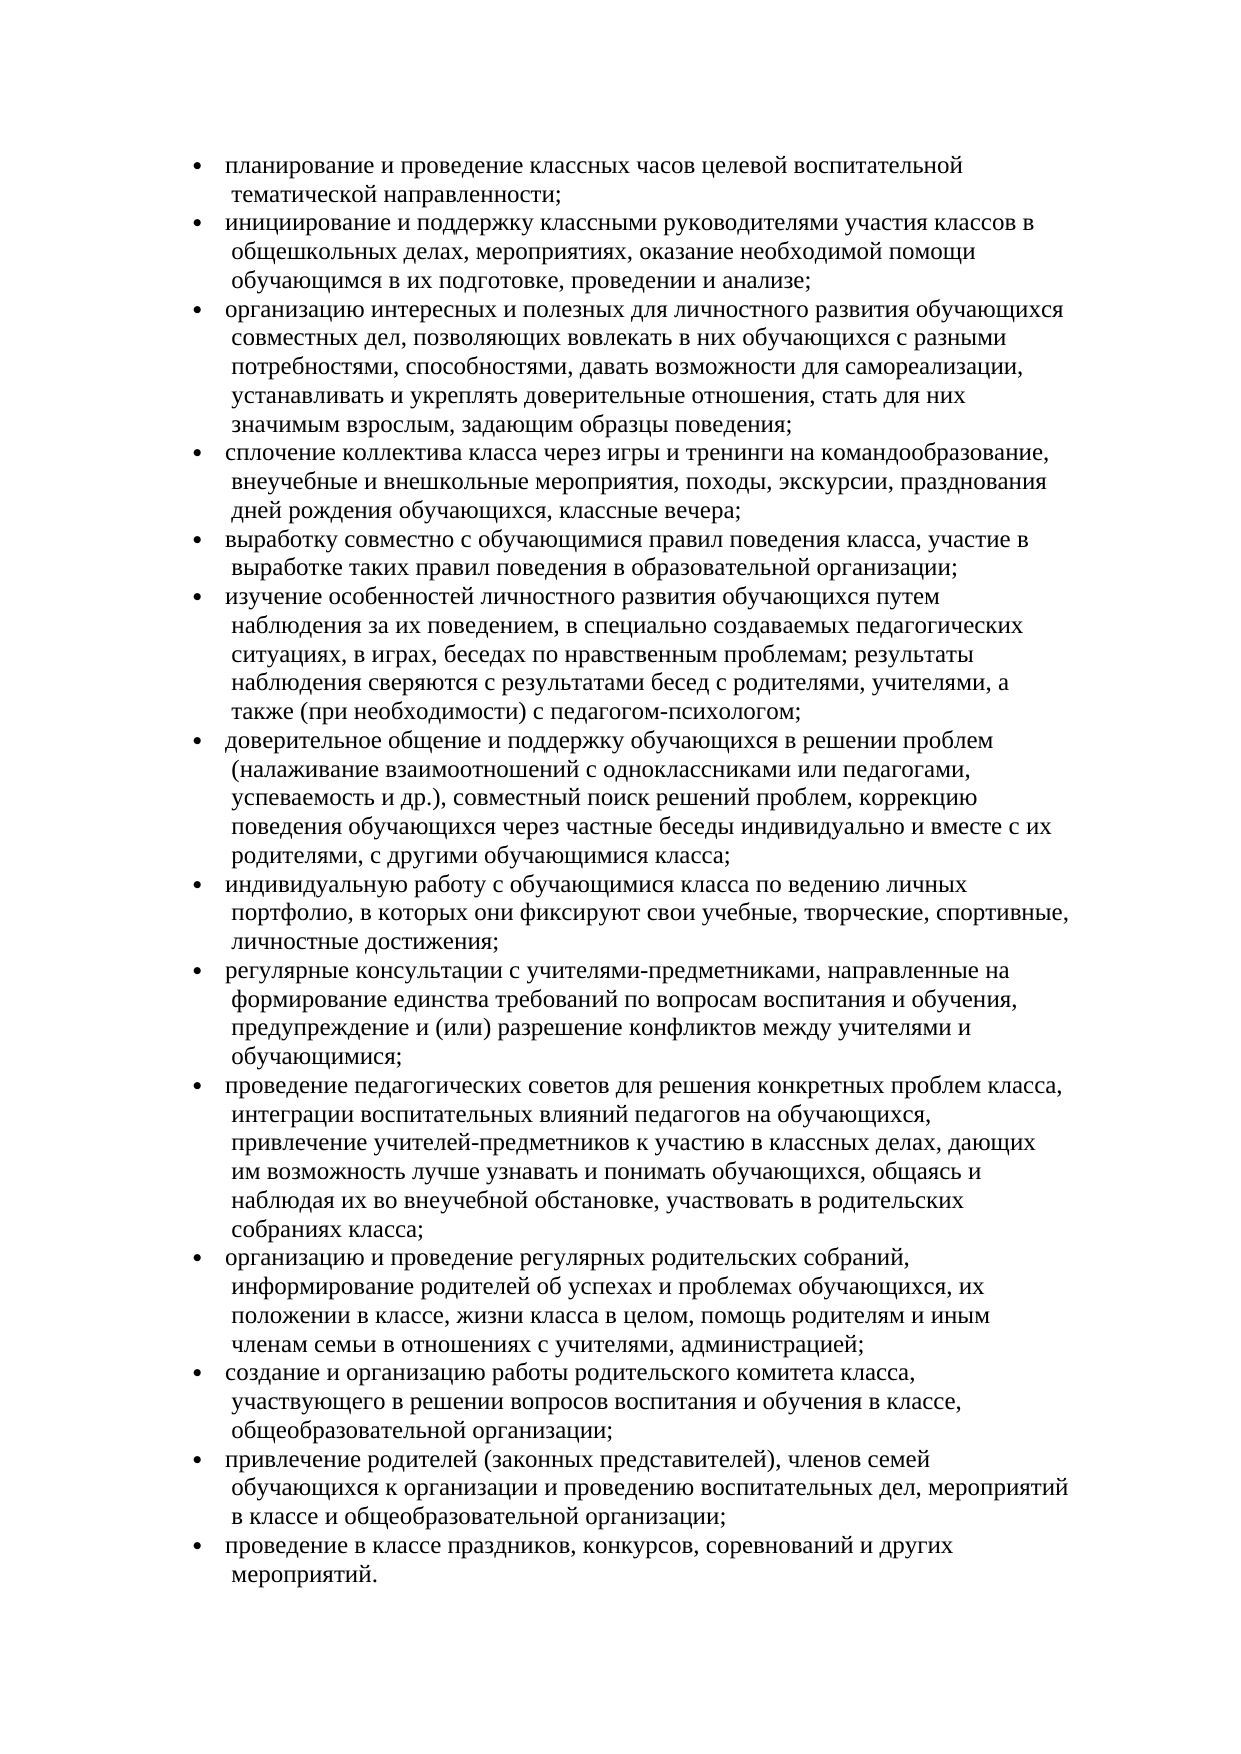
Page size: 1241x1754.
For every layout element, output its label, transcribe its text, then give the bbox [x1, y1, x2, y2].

list доверительное общение и поддержку обучающихся в решении проблем (налаживание взаимоотношений с одноклассниками или педагогами, успеваемость и др.), совместный поиск решений проблем, коррекцию поведения обучающихся через частные беседы индивидуально и вместе с их родителями, с другими обучающимися класса; [194, 725, 1071, 869]
list организацию и проведение регулярных родительских собраний, информирование родителей об успехах и проблемах обучающихся, их положении в классе, жизни класса в целом, помощь родителям и иным членам семьи в отношениях с учителями, администрацией; [194, 1242, 1071, 1357]
list изучение особенностей личностного развития обучающихся путем наблюдения за их поведением, в специально создаваемых педагогических ситуациях, в играх, беседах по нравственным проблемам; результаты наблюдения сверяются с результатами бесед с родителями, учителями, а также (при необходимости) с педагогом-психологом; [194, 581, 1071, 725]
list инициирование и поддержку классными руководителями участия классов в общешкольных делах, мероприятиях, оказание необходимой помощи обучающимся в их подготовке, проведении и анализе; [194, 207, 1071, 294]
list сплочение коллектива класса через игры и тренинги на командообразование, внеучебные и внешкольные мероприятия, походы, экскурсии, празднования дней рождения обучающихся, классные вечера; [194, 437, 1071, 524]
list организацию интересных и полезных для личностного развития обучающихся совместных дел, позволяющих вовлекать в них обучающихся с разными потребностями, способностями, давать возможности для самореализации, устанавливать и укреплять доверительные отношения, стать для них значимым взрослым, задающим образцы поведения; [194, 294, 1071, 437]
list проведение педагогических советов для решения конкретных проблем класса, интеграции воспитательных влияний педагогов на обучающихся, привлечение учителей-предметников к участию в классных делах, дающих им возможность лучше узнавать и понимать обучающихся, общаясь и наблюдая их во внеучебной обстановке, участвовать в родительских собраниях класса; [194, 1070, 1071, 1242]
list создание и организацию работы родительского комитета класса, участвующего в решении вопросов воспитания и обучения в классе, общеобразовательной организации; [194, 1357, 1071, 1444]
list индивидуальную работу с обучающимися класса по ведению личных портфолио, в которых они фиксируют свои учебные, творческие, спортивные, личностные достижения; [194, 869, 1071, 955]
list привлечение родителей (законных представителей), членов семей обучающихся к организации и проведению воспитательных дел, мероприятий в классе и общеобразовательной организации; [194, 1444, 1071, 1530]
list регулярные консультации с учителями-предметниками, направленные на формирование единства требований по вопросам воспитания и обучения, предупреждение и (или) разрешение конфликтов между учителями и обучающимися; [194, 955, 1071, 1070]
list выработку совместно с обучающимися правил поведения класса, участие в выработке таких правил поведения в образовательной организации; [194, 524, 1071, 581]
list проведение в классе праздников, конкурсов, соревнований и других мероприятий. [194, 1530, 1071, 1587]
list планирование и проведение классных часов целевой воспитательной тематической направленности; [194, 150, 1071, 207]
